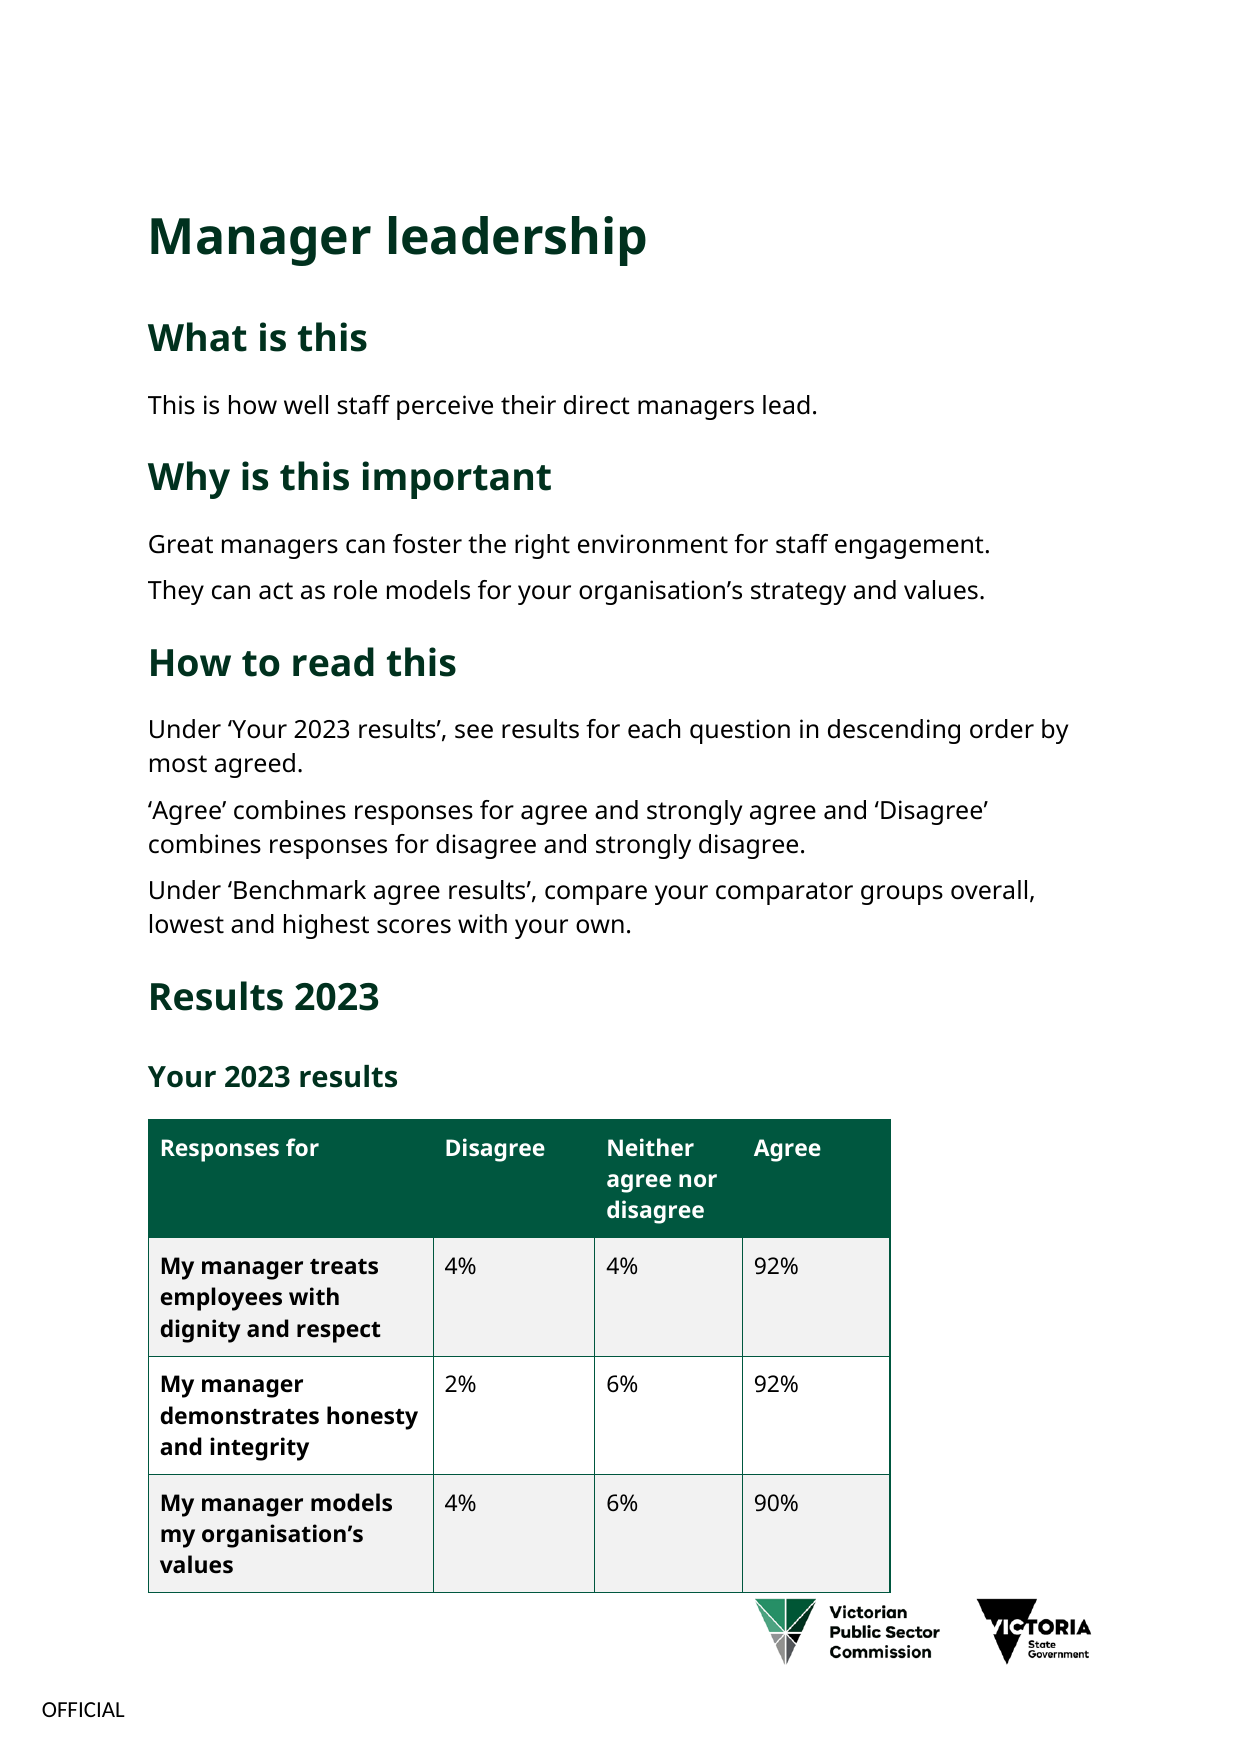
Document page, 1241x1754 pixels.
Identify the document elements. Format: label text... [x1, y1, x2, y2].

text This is how well staff perceive their direct managers lead. [148, 387, 1092, 421]
subtitle Why is this important [148, 451, 1092, 502]
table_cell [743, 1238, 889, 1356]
text Under ‘Your 2023 results’, see results for each question in descending order by most agreed. [148, 712, 1092, 780]
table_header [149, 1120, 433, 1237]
subtitle Results 2023 [148, 970, 1092, 1021]
subtitle What is this [148, 311, 1092, 362]
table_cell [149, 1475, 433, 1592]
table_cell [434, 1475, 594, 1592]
text Under ‘Benchmark agree results’, compare your comparator groups overall, lowest and highest scores with your own. [148, 873, 1092, 941]
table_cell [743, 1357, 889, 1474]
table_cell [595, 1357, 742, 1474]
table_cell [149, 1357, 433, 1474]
subtitle Manager leadership [148, 201, 1092, 269]
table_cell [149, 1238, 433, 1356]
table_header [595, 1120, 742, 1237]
text ‘Agree’ combines responses for agree and strongly agree and ‘Disagree’ combines responses for disagree and strongly disagree. [148, 792, 1092, 861]
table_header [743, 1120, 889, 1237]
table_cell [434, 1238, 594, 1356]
text They can act as role models for your organisation’s strategy and values. [148, 573, 1092, 607]
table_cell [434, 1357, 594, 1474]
text Great managers can foster the right environment for staff engagement. [148, 526, 1092, 560]
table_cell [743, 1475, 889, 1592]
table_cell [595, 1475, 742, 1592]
subtitle How to read this [148, 636, 1092, 687]
subtitle Your 2023 results [148, 1056, 1092, 1096]
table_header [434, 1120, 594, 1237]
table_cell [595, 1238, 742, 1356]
picture [754, 1598, 1093, 1666]
